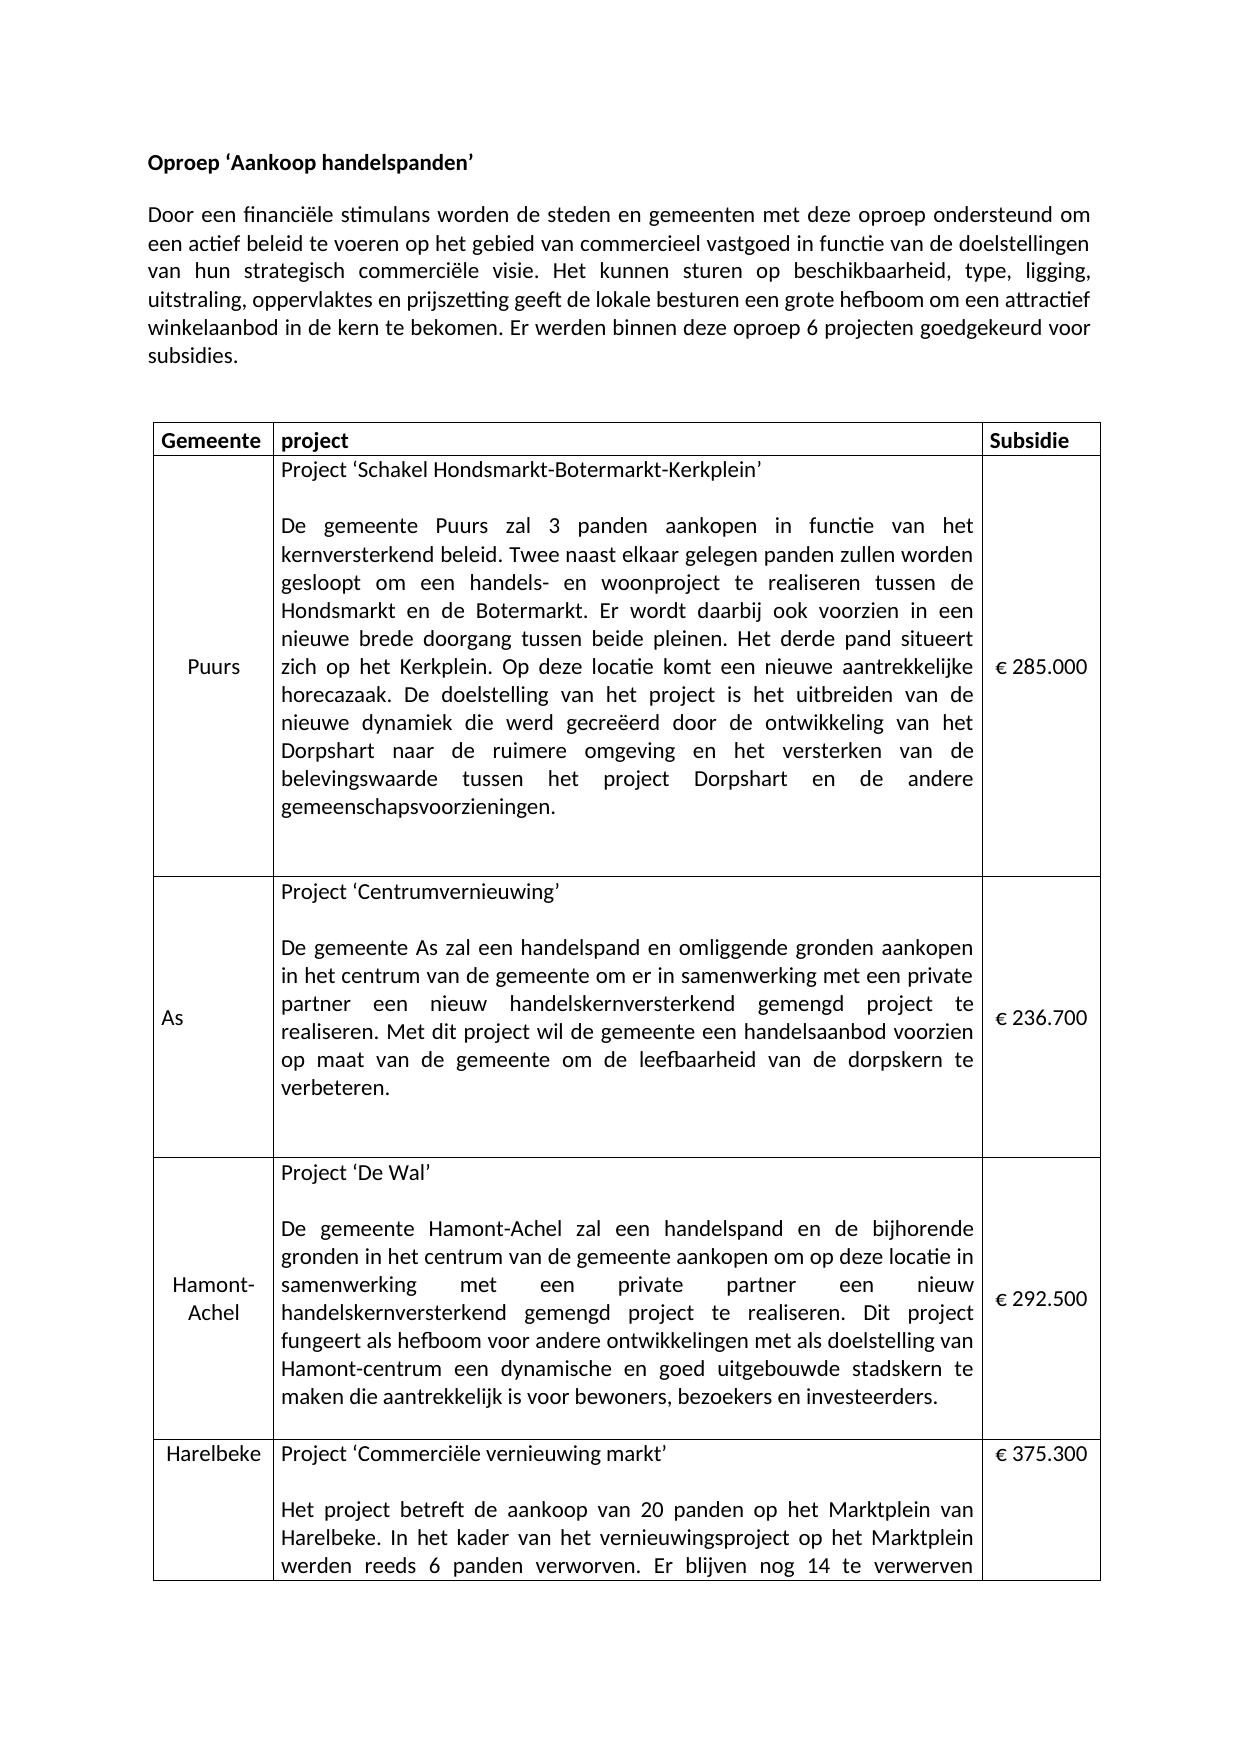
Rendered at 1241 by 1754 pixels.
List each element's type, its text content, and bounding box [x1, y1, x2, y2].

table_cell Project ‘Centrumvernieuwing’ De gemeente As zal een handelspand en omliggende gronden aankopen in het centrum van de gemeente om er in samenwerking met een private partner een nieuw handelskernversterkend gemengd project te realiseren. Met dit project wil de gemeente een handelsaanbod voorzien op maat van de gemeente om de leefbaarheid van de dorpskern te verbeteren. [274, 877, 982, 1157]
table_cell Project ‘De Wal’ De gemeente Hamont-Achel zal een handelspand en de bijhorende gronden in het centrum van de gemeente aankopen om op deze locatie in samenwerking met een private partner een nieuw handelskernversterkend gemengd project te realiseren. Dit project fungeert als hefboom voor andere ontwikkelingen met als doelstelling van Hamont-centrum een dynamische en goed uitgebouwde stadskern te maken die aantrekkelijk is voor bewoners, bezoekers en investeerders. [274, 1158, 982, 1438]
table_header Gemeente [154, 423, 273, 454]
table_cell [274, 1440, 982, 1579]
table_cell Harelbeke [154, 1440, 273, 1579]
text Door een financiële stimulans worden de steden en gemeenten met deze oproep ondersteund om een actief beleid te voeren op het gebied van commercieel vastgoed in functie van de doelstellingen van hun strategisch commerciële visie. Het kunnen sturen op beschikbaarheid, type, ligging, uitstraling, oppervlaktes en prijszetting geeft de lokale besturen een grote hefboom om een attractief winkelaanbod in de kern te bekomen. Er werden binnen deze oproep 6 projecten goedgekeurd voor subsidies. [148, 201, 1093, 369]
table_cell As [154, 877, 273, 1157]
table_cell € 375.300 [983, 1440, 1100, 1579]
table_header Subsidie [983, 423, 1100, 454]
table_cell Project ‘Schakel Hondsmarkt-Botermarkt-Kerkplein’ De gemeente Puurs zal 3 panden aankopen in functie van het kernversterkend beleid. Twee naast elkaar gelegen panden zullen worden gesloopt om een handels- en woonproject te realiseren tussen de Hondsmarkt en de Botermarkt. Er wordt daarbij ook voorzien in een nieuwe brede doorgang tussen beide pleinen. Het derde pand situeert zich op het Kerkplein. Op deze locatie komt een nieuwe aantrekkelijke horecazaak. De doelstelling van het project is het uitbreiden van de nieuwe dynamiek die werd gecreëerd door de ontwikkeling van het Dorpshart naar de ruimere omgeving en het versterken van de belevingswaarde tussen het project Dorpshart en de andere gemeenschapsvoorzieningen. [274, 456, 982, 876]
table_cell € 236.700 [983, 877, 1100, 1157]
table_cell € 285.000 [983, 456, 1100, 876]
text Oproep ‘Aankoop handelspanden’ [148, 148, 1093, 176]
table_header project [274, 423, 982, 454]
table_cell € 292.500 [983, 1158, 1100, 1438]
table_cell Hamont-Achel [154, 1158, 273, 1438]
table_cell Puurs [154, 456, 273, 876]
